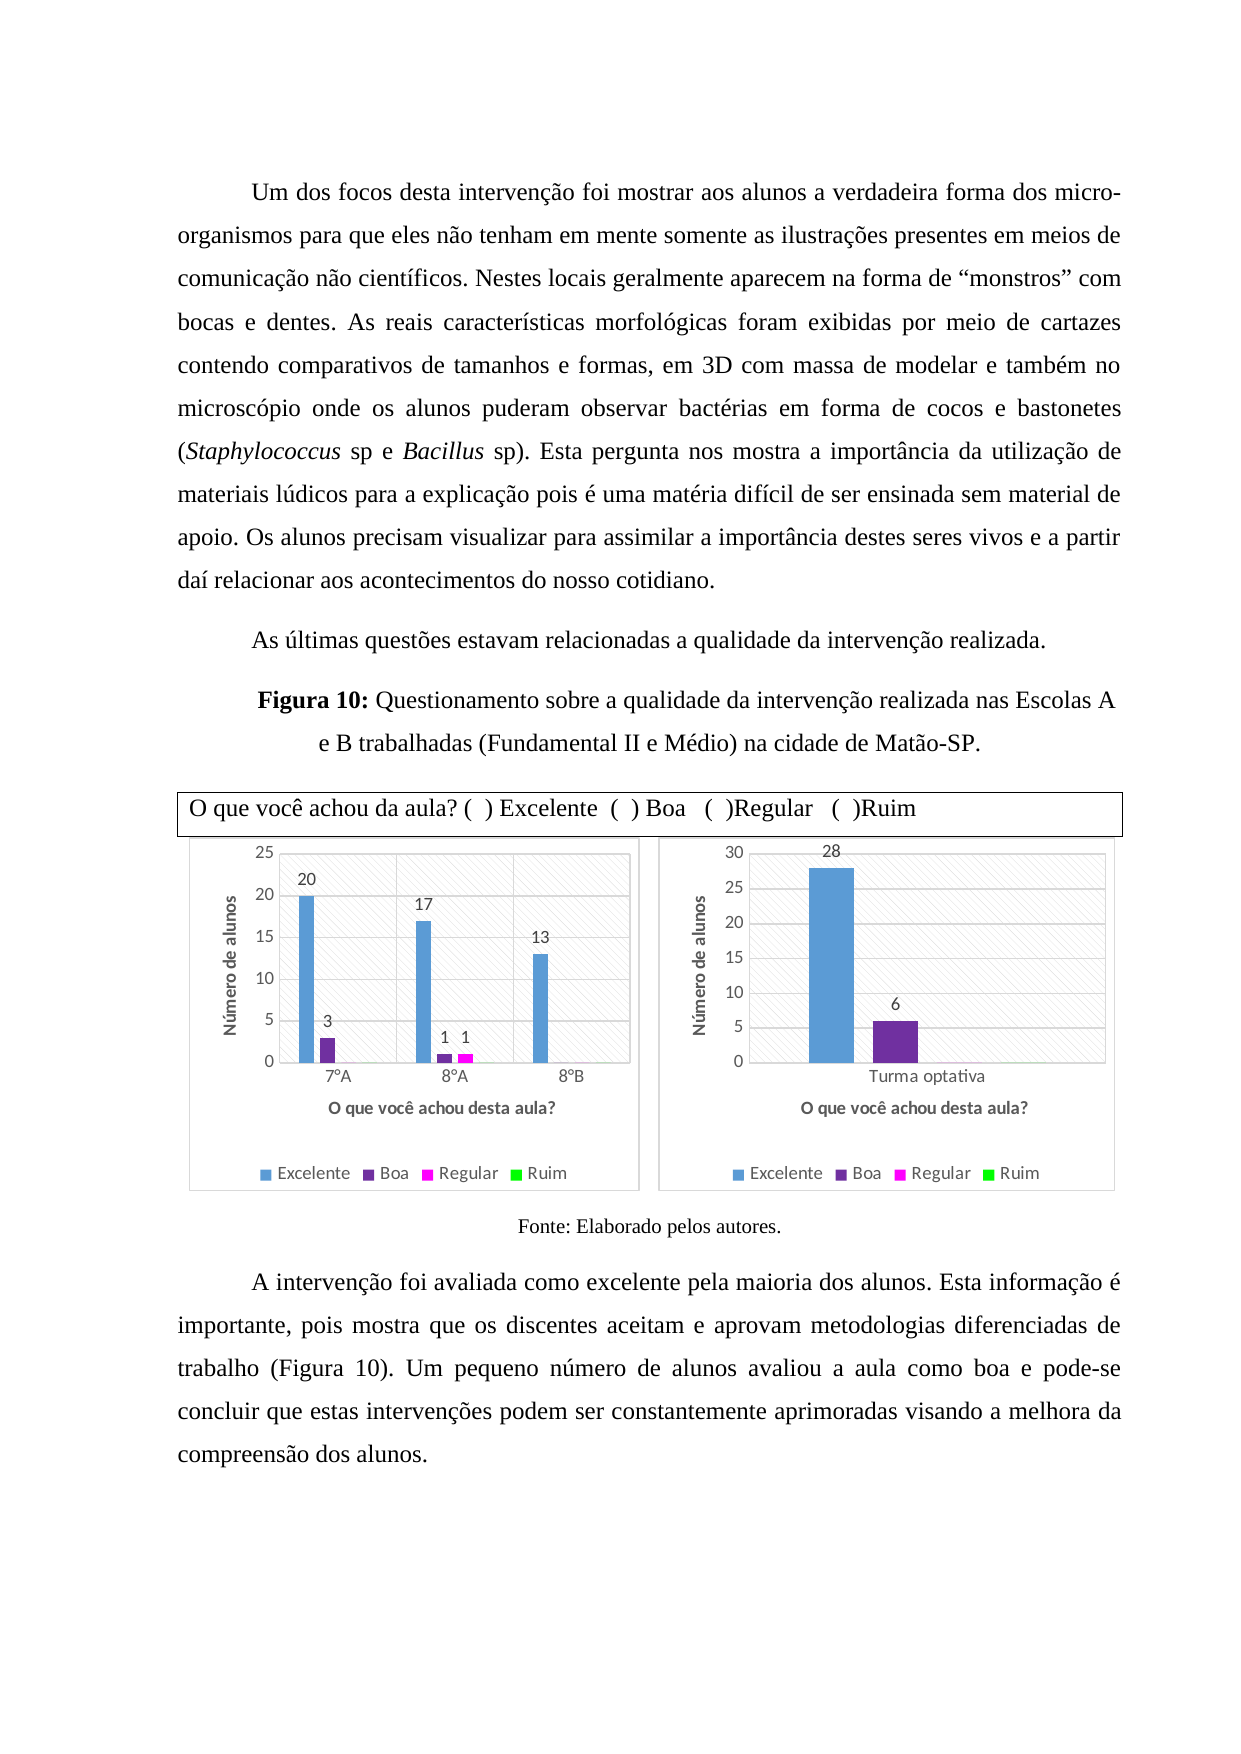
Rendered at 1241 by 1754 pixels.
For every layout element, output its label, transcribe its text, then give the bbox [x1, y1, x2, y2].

text Fonte: Elaborado pelos autores. [177, 1214, 1122, 1238]
text Um dos focos desta intervenção foi mostrar aos alunos a verdadeira forma dos micro-organismos para que eles não tenham em mente somente as ilustrações presentes em meios de comunicação não científicos. Nestes locais geralmente aparecem na forma de “monstros” com bocas e dentes. As reais características morfológicas foram exibidas por meio de cartazes contendo comparativos de tamanhos e formas, em 3D com massa de modelar e também no microscópio onde os alunos puderam observar bactérias em forma de cocos e bastonetes (Staphylococcus sp e Bacillus sp). Esta pergunta nos mostra a importância da utilização de materiais lúdicos para a explicação pois é uma matéria difícil de ser ensinada sem material de apoio. Os alunos precisam visualizar para assimilar a importância destes seres vivos e a partir daí relacionar aos acontecimentos do nosso cotidiano. [177, 177, 1122, 594]
text A intervenção foi avaliada como excelente pela maioria dos alunos. Esta informação é importante, pois mostra que os discentes aceitam e aprovam metodologias diferenciadas de trabalho (Figura 10). Um pequeno número de alunos avaliou a aula como boa e pode-se concluir que estas intervenções podem ser constantemente aprimoradas visando a melhora da compreensão dos alunos. [177, 1267, 1122, 1468]
table_header O que você achou da aula? ( ) Excelente ( ) Boa ( )Regular ( )Ruim [178, 793, 1122, 836]
table_cell [178, 837, 647, 1214]
table_cell [647, 837, 1123, 1214]
text Figura 10: Questionamento sobre a qualidade da intervenção realizada nas Escolas A e B trabalhadas (Fundamental II e Médio) na cidade de Matão-SP. [177, 685, 1122, 757]
text As últimas questões estavam relacionadas a qualidade da intervenção realizada. [177, 625, 1122, 654]
